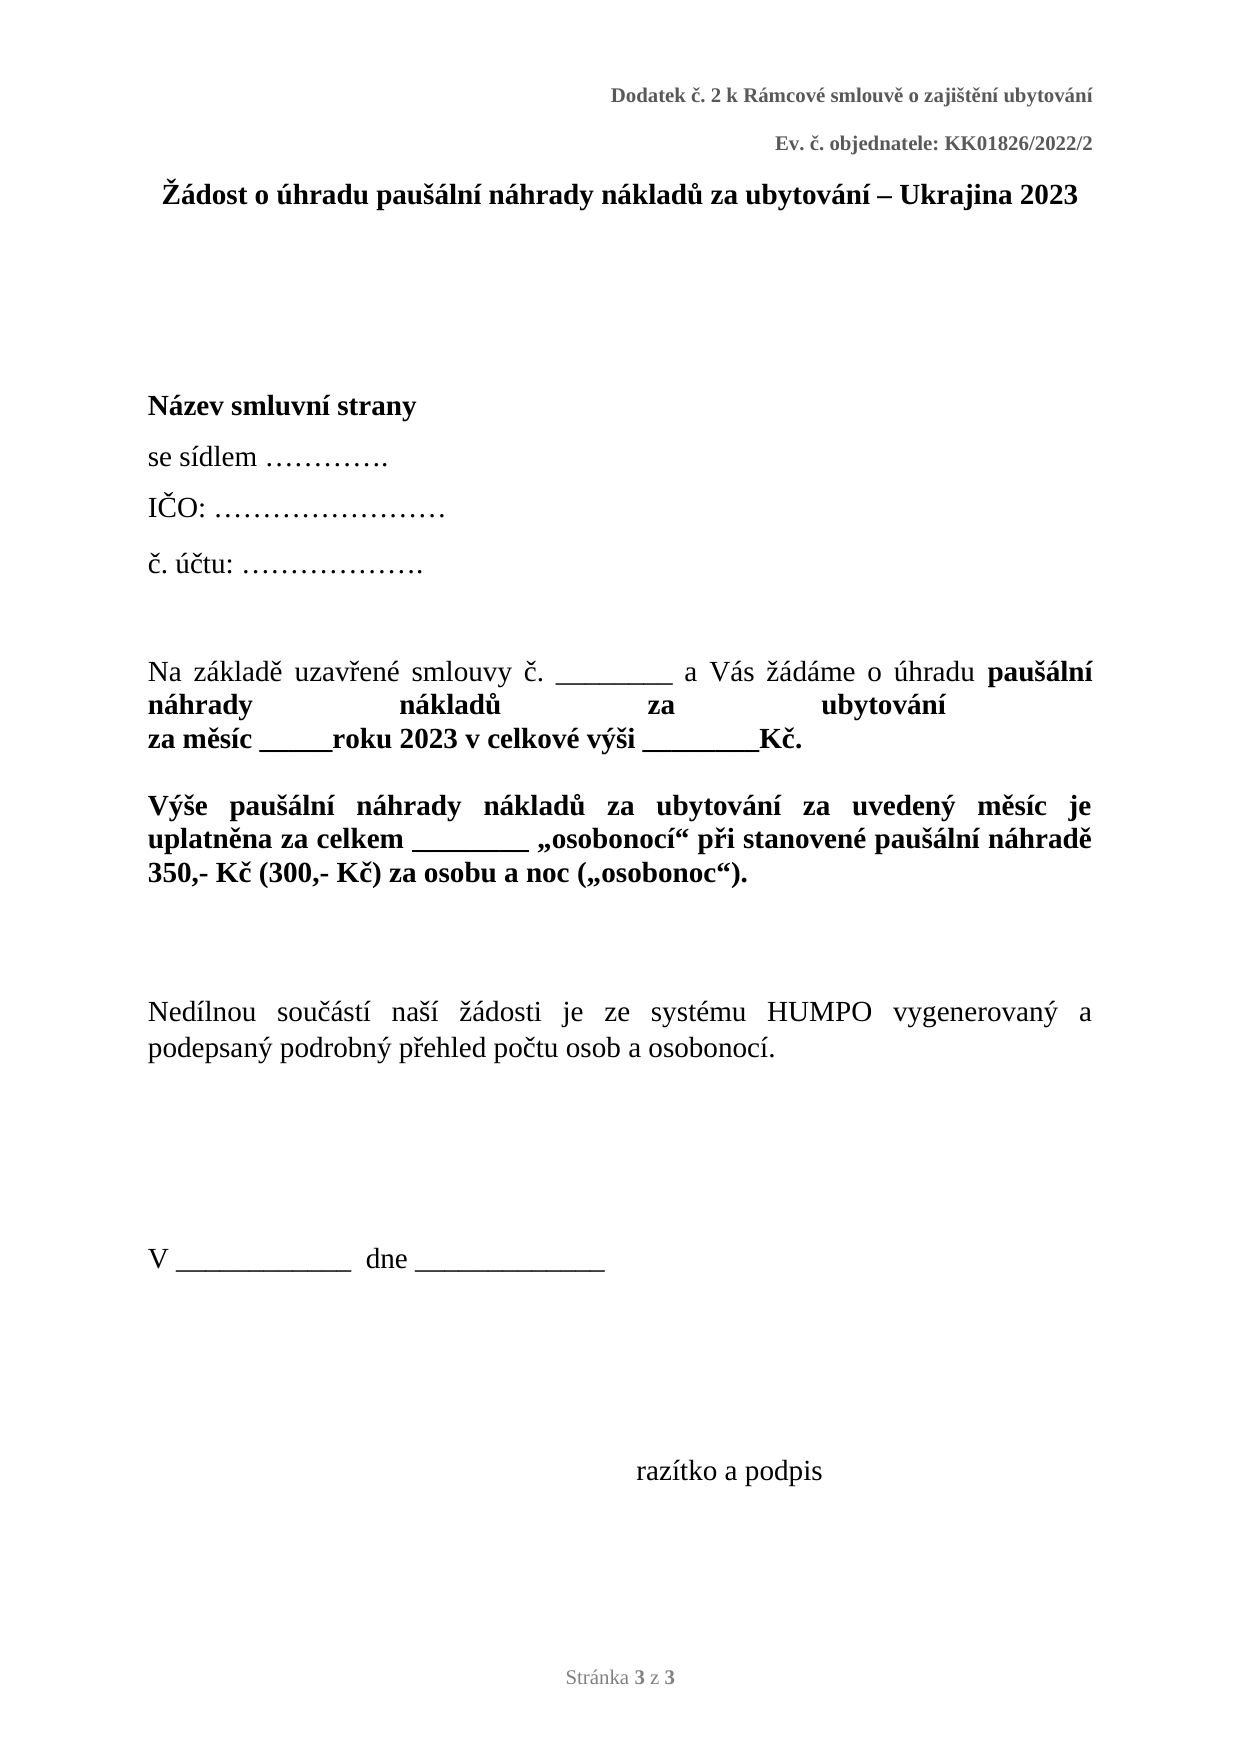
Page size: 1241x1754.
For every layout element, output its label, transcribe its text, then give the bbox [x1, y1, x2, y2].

text Nedílnou součástí naší žádosti je ze systému HUMPO vygenerovaný a podepsaný podrobný přehled počtu osob a osobonocí. [148, 994, 1093, 1064]
text V ____________ dne _____________ [148, 1242, 1093, 1275]
text se sídlem …………. [148, 439, 1093, 473]
text Žádost o úhradu paušální náhrady nákladů za ubytování – Ukrajina 2023 [148, 177, 1093, 211]
text č. účtu: ………………. [148, 546, 1093, 579]
text Název smluvní strany [148, 388, 1093, 422]
text IČO: …………………… [148, 491, 1093, 524]
text razítko a podpis [148, 1453, 1093, 1486]
text Na základě uzavřené smlouvy č. ________ a Vás žádáme o úhradu paušální náhrady nákladů za ubytování za měsíc _____roku 2023 v celkové výši ________Kč. [148, 654, 1093, 754]
text Výše paušální náhrady nákladů za ubytování za uvedený měsíc je uplatněna za celkem ________ „osobonocí“ při stanovené paušální náhradě 350,- Kč (300,- Kč) za osobu a noc („osobonoc“). [148, 788, 1093, 888]
